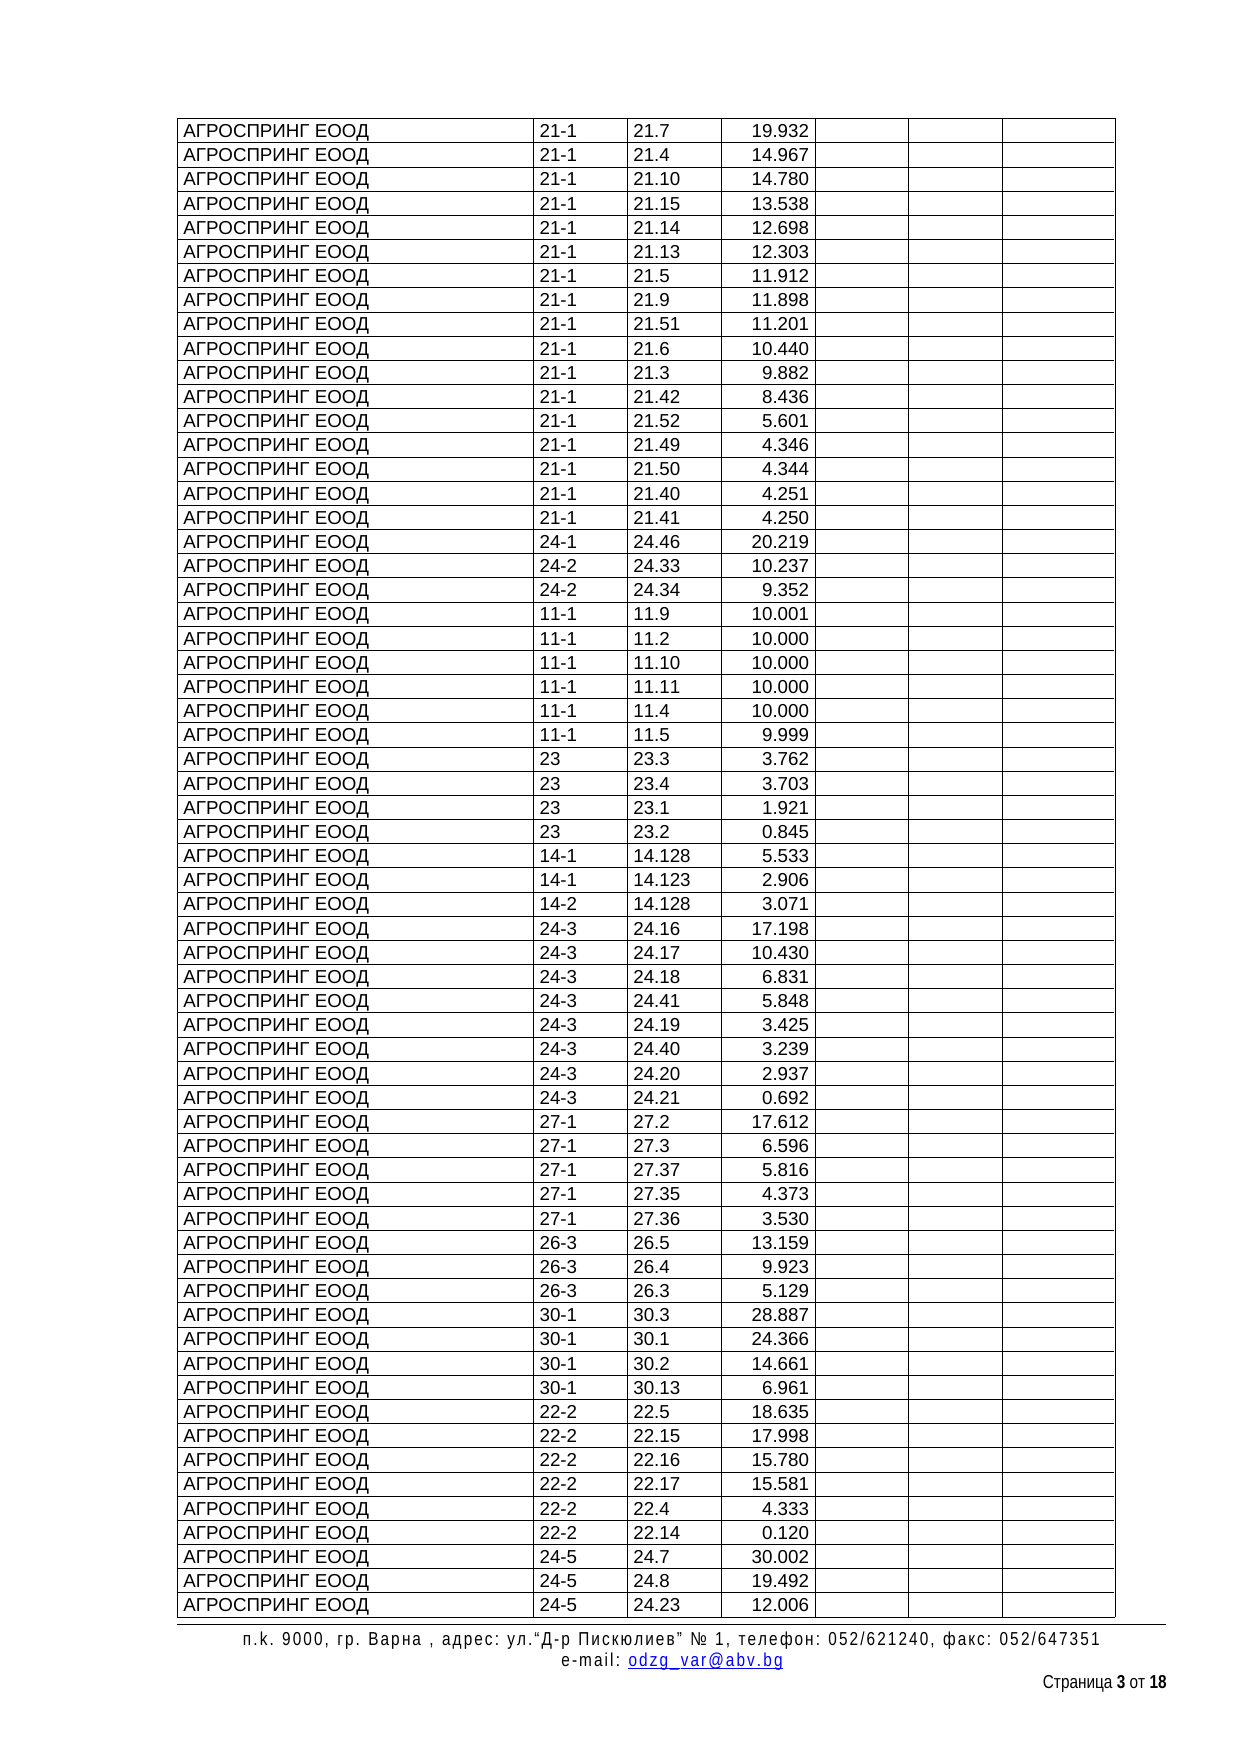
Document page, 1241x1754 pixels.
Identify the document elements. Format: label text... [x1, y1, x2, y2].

table_cell 26.3 [628, 1279, 721, 1302]
table_cell 21.42 [628, 385, 721, 408]
table_cell [816, 1086, 908, 1109]
table_cell АГРОСПРИНГ ЕООД [178, 1473, 533, 1496]
table_cell [1003, 1181, 1115, 1206]
table_cell [1003, 1399, 1115, 1423]
table_cell 21-1 [534, 458, 627, 481]
table_cell АГРОСПРИНГ ЕООД [178, 530, 533, 553]
table_cell [816, 1038, 908, 1061]
table_cell 4.373 [722, 1183, 815, 1206]
table_cell 1.921 [722, 796, 815, 819]
table_cell [1003, 432, 1115, 456]
table_cell 21-1 [534, 119, 627, 142]
table_cell 27-1 [534, 1207, 627, 1230]
table_cell [1003, 215, 1115, 239]
table_cell [909, 1207, 1002, 1230]
table_cell 0.692 [722, 1086, 815, 1109]
table_cell [816, 893, 908, 916]
table_cell 3.530 [722, 1207, 815, 1230]
table_cell 11.912 [722, 264, 815, 287]
table_cell 23 [534, 820, 627, 843]
table_cell [909, 1521, 1002, 1544]
table_cell 14-1 [534, 868, 627, 891]
table_cell [909, 337, 1002, 360]
table_cell [909, 1303, 1002, 1326]
table_cell АГРОСПРИНГ ЕООД [178, 1376, 533, 1399]
table_cell 23.4 [628, 772, 721, 795]
table_cell АГРОСПРИНГ ЕООД [178, 1424, 533, 1447]
table_cell [816, 699, 908, 722]
table_cell 14.780 [722, 168, 815, 191]
table_cell 21.50 [628, 458, 721, 481]
table_cell [909, 941, 1002, 964]
table_cell АГРОСПРИНГ ЕООД [178, 748, 533, 771]
table_cell [909, 1328, 1002, 1351]
table_cell [1003, 1471, 1115, 1496]
table_cell [909, 1255, 1002, 1278]
table_cell 4.250 [722, 506, 815, 529]
table_cell [1003, 674, 1115, 698]
table_cell [909, 699, 1002, 722]
table_cell 19.492 [722, 1569, 815, 1592]
table_cell 24.17 [628, 941, 721, 964]
table_cell 30.13 [628, 1376, 721, 1399]
table_cell 30.1 [628, 1328, 721, 1351]
table_cell АГРОСПРИНГ ЕООД [178, 216, 533, 239]
table_cell [1003, 795, 1115, 819]
table_cell 11-1 [534, 675, 627, 698]
table_cell [1003, 867, 1115, 891]
table_cell [909, 1376, 1002, 1399]
table_cell [1003, 384, 1115, 408]
table_cell 22-2 [534, 1473, 627, 1496]
table_cell 5.848 [722, 989, 815, 1012]
table_cell [909, 1497, 1002, 1520]
table_cell 21.10 [628, 168, 721, 191]
table_cell [1003, 916, 1115, 940]
table_cell [909, 1013, 1002, 1036]
table_cell 10.440 [722, 337, 815, 360]
table_cell 27-1 [534, 1110, 627, 1133]
table_cell 21-1 [534, 264, 627, 287]
table_cell [1003, 1157, 1115, 1181]
table_cell АГРОСПРИНГ ЕООД [178, 1400, 533, 1423]
table_cell [1003, 481, 1115, 505]
table_cell [1003, 746, 1115, 771]
table_cell [909, 796, 1002, 819]
table_cell [909, 723, 1002, 746]
table_cell [816, 1569, 908, 1592]
table_cell [816, 941, 908, 964]
table_cell 10.000 [722, 675, 815, 698]
table_cell [1003, 1520, 1115, 1544]
table_cell 24-3 [534, 1062, 627, 1085]
table_cell [816, 1013, 908, 1036]
table_cell 27.35 [628, 1183, 721, 1206]
table_cell [816, 1328, 908, 1351]
table_cell [816, 1545, 908, 1568]
table_cell [1003, 142, 1115, 166]
table_cell [816, 1134, 908, 1157]
table_cell [816, 1183, 908, 1206]
table_cell АГРОСПРИНГ ЕООД [178, 458, 533, 481]
table_cell 14.123 [628, 868, 721, 891]
table_cell [816, 917, 908, 940]
table_cell 26-3 [534, 1279, 627, 1302]
table_cell 21.9 [628, 288, 721, 311]
table_cell [1003, 1326, 1115, 1351]
table_cell [1003, 1544, 1115, 1568]
table_cell АГРОСПРИНГ ЕООД [178, 1038, 533, 1061]
table_cell 30-1 [534, 1328, 627, 1351]
table_cell АГРОСПРИНГ ЕООД [178, 240, 533, 263]
table_cell [909, 1593, 1002, 1616]
table_cell [909, 844, 1002, 867]
table_cell 11.9 [628, 603, 721, 626]
table_cell 4.251 [722, 482, 815, 505]
table_cell АГРОСПРИНГ ЕООД [178, 1448, 533, 1471]
table_cell [1003, 1036, 1115, 1061]
table_cell 21-1 [534, 313, 627, 336]
table_cell 22.4 [628, 1497, 721, 1520]
table_cell 27-1 [534, 1158, 627, 1181]
table_cell [1003, 1302, 1115, 1326]
table_cell 10.430 [722, 941, 815, 964]
table_cell 21.5 [628, 264, 721, 287]
table_cell [816, 1279, 908, 1302]
table_cell [816, 1255, 908, 1278]
table_cell [816, 385, 908, 408]
table_cell [816, 1303, 908, 1326]
table_cell АГРОСПРИНГ ЕООД [178, 506, 533, 529]
table_cell 21-1 [534, 168, 627, 191]
table_cell 21.40 [628, 482, 721, 505]
table_cell 11.201 [722, 313, 815, 336]
table_cell [1003, 287, 1115, 311]
table_cell 14.967 [722, 143, 815, 166]
table_cell 24-2 [534, 554, 627, 577]
table_cell 21-1 [534, 216, 627, 239]
table_cell [1003, 843, 1115, 867]
table_cell АГРОСПРИНГ ЕООД [178, 820, 533, 843]
table_cell АГРОСПРИНГ ЕООД [178, 313, 533, 336]
table_cell [1003, 819, 1115, 843]
table_cell [816, 1062, 908, 1085]
table_cell [1003, 1061, 1115, 1085]
table_cell [909, 627, 1002, 650]
table_cell 24-5 [534, 1545, 627, 1568]
table_cell 6.831 [722, 965, 815, 988]
table_cell АГРОСПРИНГ ЕООД [178, 603, 533, 626]
table_cell [909, 965, 1002, 988]
table_cell [1003, 119, 1115, 142]
table_cell 30.3 [628, 1303, 721, 1326]
table_cell 26.4 [628, 1255, 721, 1278]
table_cell АГРОСПРИНГ ЕООД [178, 1086, 533, 1109]
table_cell [816, 506, 908, 529]
table_cell 24.21 [628, 1086, 721, 1109]
table_cell АГРОСПРИНГ ЕООД [178, 1062, 533, 1085]
table_cell [909, 385, 1002, 408]
table_cell АГРОСПРИНГ ЕООД [178, 1328, 533, 1351]
table_cell [909, 1424, 1002, 1447]
table_cell [1003, 166, 1115, 191]
table_cell [816, 844, 908, 867]
table_cell 21.3 [628, 361, 721, 384]
table_cell [909, 820, 1002, 843]
table_cell [816, 361, 908, 384]
table_cell АГРОСПРИНГ ЕООД [178, 192, 533, 215]
table_cell [816, 675, 908, 698]
table_cell 21.41 [628, 506, 721, 529]
table_cell 10.000 [722, 651, 815, 674]
table_cell [816, 554, 908, 577]
table_cell 11.5 [628, 723, 721, 746]
table_cell 11.11 [628, 675, 721, 698]
table_cell 19.932 [722, 119, 815, 142]
table_cell АГРОСПРИНГ ЕООД [178, 1231, 533, 1254]
table_cell [909, 1545, 1002, 1568]
table_cell [909, 313, 1002, 336]
table_cell 11-1 [534, 651, 627, 674]
table_cell [909, 506, 1002, 529]
table_cell [1003, 1230, 1115, 1254]
table_cell АГРОСПРИНГ ЕООД [178, 1303, 533, 1326]
table_cell АГРОСПРИНГ ЕООД [178, 288, 533, 311]
table_cell АГРОСПРИНГ ЕООД [178, 361, 533, 384]
table_cell 22.15 [628, 1424, 721, 1447]
table_cell АГРОСПРИНГ ЕООД [178, 796, 533, 819]
table_cell [909, 917, 1002, 940]
table_cell [816, 772, 908, 795]
table_cell [816, 433, 908, 456]
table_cell 10.000 [722, 699, 815, 722]
table_cell 21.49 [628, 433, 721, 456]
table_cell 14-1 [534, 844, 627, 867]
table_cell [1003, 891, 1115, 916]
table_cell [909, 458, 1002, 481]
table_cell 2.906 [722, 868, 815, 891]
table_cell [909, 288, 1002, 311]
table_cell 21-1 [534, 506, 627, 529]
table_cell 24.40 [628, 1038, 721, 1061]
table_cell [816, 458, 908, 481]
table_cell 4.344 [722, 458, 815, 481]
table_cell АГРОСПРИНГ ЕООД [178, 1545, 533, 1568]
table_cell [1003, 577, 1115, 601]
table_cell 20.219 [722, 530, 815, 553]
table_cell 2.937 [722, 1062, 815, 1085]
table_cell [1003, 311, 1115, 336]
table_cell 24-5 [534, 1593, 627, 1616]
table_cell 30-1 [534, 1376, 627, 1399]
table_cell [909, 868, 1002, 891]
table_cell [1003, 360, 1115, 384]
table_cell [909, 409, 1002, 432]
table_cell 9.923 [722, 1255, 815, 1278]
table_cell [1003, 529, 1115, 553]
table_cell АГРОСПРИНГ ЕООД [178, 1255, 533, 1278]
table_cell 23 [534, 748, 627, 771]
table_cell 3.071 [722, 893, 815, 916]
table_cell 3.425 [722, 1013, 815, 1036]
table_cell 15.581 [722, 1473, 815, 1496]
table_cell [1003, 263, 1115, 287]
table_cell 13.538 [722, 192, 815, 215]
table_cell 21-1 [534, 482, 627, 505]
table_cell [1003, 1496, 1115, 1520]
table_cell 24.20 [628, 1062, 721, 1085]
table_cell [816, 240, 908, 263]
table_cell 10.000 [722, 627, 815, 650]
table_cell 11.10 [628, 651, 721, 674]
table_cell [1003, 191, 1115, 215]
table_cell [816, 1376, 908, 1399]
table_cell 14.661 [722, 1352, 815, 1375]
table_cell [1003, 771, 1115, 795]
table_cell [909, 143, 1002, 166]
table_cell 24-5 [534, 1569, 627, 1592]
table_cell [816, 748, 908, 771]
table_cell 0.845 [722, 820, 815, 843]
table_cell 18.635 [722, 1400, 815, 1423]
table_cell [1003, 456, 1115, 481]
table_cell [1003, 1109, 1115, 1133]
table_cell 17.998 [722, 1424, 815, 1447]
table_cell АГРОСПРИНГ ЕООД [178, 1158, 533, 1181]
table_cell 22.17 [628, 1473, 721, 1496]
table_cell [1003, 1447, 1115, 1471]
table_cell [909, 1473, 1002, 1496]
table_cell 22-2 [534, 1424, 627, 1447]
table_cell 21.13 [628, 240, 721, 263]
table_cell 12.698 [722, 216, 815, 239]
table_cell АГРОСПРИНГ ЕООД [178, 699, 533, 722]
table_cell [816, 627, 908, 650]
table_cell АГРОСПРИНГ ЕООД [178, 433, 533, 456]
table_cell 14.128 [628, 844, 721, 867]
table_cell [816, 1352, 908, 1375]
table_cell 24-3 [534, 965, 627, 988]
table_cell [816, 578, 908, 601]
table_cell 12.006 [722, 1593, 815, 1616]
table_cell 6.961 [722, 1376, 815, 1399]
table_cell 4.346 [722, 433, 815, 456]
table_cell 21.15 [628, 192, 721, 215]
table_cell [909, 603, 1002, 626]
table_cell 13.159 [722, 1231, 815, 1254]
table_cell [816, 1497, 908, 1520]
table_cell 23 [534, 772, 627, 795]
table_cell [909, 1569, 1002, 1592]
table_cell АГРОСПРИНГ ЕООД [178, 409, 533, 432]
table_cell [909, 772, 1002, 795]
table_cell 22-2 [534, 1497, 627, 1520]
table_cell [909, 1183, 1002, 1206]
table_cell [816, 409, 908, 432]
table_cell [1003, 1254, 1115, 1278]
table_cell АГРОСПРИНГ ЕООД [178, 627, 533, 650]
table_cell 12.303 [722, 240, 815, 263]
table_cell [909, 1110, 1002, 1133]
table_cell [816, 796, 908, 819]
table_cell 5.533 [722, 844, 815, 867]
table_cell АГРОСПРИНГ ЕООД [178, 1183, 533, 1206]
table_cell 11.4 [628, 699, 721, 722]
table_cell 17.612 [722, 1110, 815, 1133]
table_cell 24-3 [534, 917, 627, 940]
table_cell [1003, 650, 1115, 674]
table_cell АГРОСПРИНГ ЕООД [178, 1352, 533, 1375]
table_cell АГРОСПРИНГ ЕООД [178, 143, 533, 166]
table_cell [909, 1352, 1002, 1375]
table_cell [1003, 988, 1115, 1012]
table_cell 5.816 [722, 1158, 815, 1181]
table_cell [1003, 626, 1115, 650]
table_cell 26.5 [628, 1231, 721, 1254]
table_cell [816, 989, 908, 1012]
table_cell [816, 1473, 908, 1496]
table_cell [816, 820, 908, 843]
table_cell [816, 119, 908, 142]
table_cell 21.6 [628, 337, 721, 360]
table_cell АГРОСПРИНГ ЕООД [178, 482, 533, 505]
table_cell 24-3 [534, 1038, 627, 1061]
table_cell 15.780 [722, 1448, 815, 1471]
table_cell 21-1 [534, 337, 627, 360]
table_cell [1003, 964, 1115, 988]
table_cell [816, 530, 908, 553]
table_cell 30.2 [628, 1352, 721, 1375]
table_cell [816, 1593, 908, 1616]
table_cell [816, 192, 908, 215]
table_cell АГРОСПРИНГ ЕООД [178, 578, 533, 601]
table_cell 9.882 [722, 361, 815, 384]
table_cell 30-1 [534, 1352, 627, 1375]
table_cell [1003, 1206, 1115, 1230]
table_cell 6.596 [722, 1134, 815, 1157]
table_cell [909, 192, 1002, 215]
table_cell [1003, 505, 1115, 529]
table_cell АГРОСПРИНГ ЕООД [178, 917, 533, 940]
table_cell [1003, 1351, 1115, 1375]
table_cell [1003, 553, 1115, 577]
table_cell [909, 433, 1002, 456]
table_cell 9.352 [722, 578, 815, 601]
table_cell 3.762 [722, 748, 815, 771]
table_cell АГРОСПРИНГ ЕООД [178, 1013, 533, 1036]
table_cell [816, 168, 908, 191]
table_cell 21.7 [628, 119, 721, 142]
table_cell 10.001 [722, 603, 815, 626]
table_cell 27.2 [628, 1110, 721, 1133]
table_cell [816, 868, 908, 891]
table_cell [909, 1158, 1002, 1181]
table_cell АГРОСПРИНГ ЕООД [178, 1593, 533, 1616]
table_cell [909, 216, 1002, 239]
table_cell [816, 1110, 908, 1133]
table_cell 9.999 [722, 723, 815, 746]
table_cell 10.237 [722, 554, 815, 577]
table_cell 11-1 [534, 603, 627, 626]
table_cell 23.1 [628, 796, 721, 819]
table_cell [909, 240, 1002, 263]
table_cell [1003, 940, 1115, 964]
table_cell [816, 313, 908, 336]
table_cell АГРОСПРИНГ ЕООД [178, 337, 533, 360]
table_cell [1003, 1592, 1115, 1616]
table_cell [1003, 1375, 1115, 1399]
table_cell [1003, 722, 1115, 746]
table_cell 21-1 [534, 409, 627, 432]
table_cell 22-2 [534, 1448, 627, 1471]
table_cell [909, 168, 1002, 191]
table_cell [909, 1134, 1002, 1157]
table_cell [909, 989, 1002, 1012]
table_cell 24.23 [628, 1593, 721, 1616]
table_cell 27-1 [534, 1134, 627, 1157]
table_cell АГРОСПРИНГ ЕООД [178, 723, 533, 746]
table_cell [816, 1448, 908, 1471]
table_cell [816, 1400, 908, 1423]
table_cell АГРОСПРИНГ ЕООД [178, 264, 533, 287]
table_cell 22.16 [628, 1448, 721, 1471]
table_cell 0.120 [722, 1521, 815, 1544]
table_cell 8.436 [722, 385, 815, 408]
table_cell 30-1 [534, 1303, 627, 1326]
table_cell АГРОСПРИНГ ЕООД [178, 1279, 533, 1302]
table_cell [816, 651, 908, 674]
table_cell 21.51 [628, 313, 721, 336]
table_cell АГРОСПРИНГ ЕООД [178, 168, 533, 191]
table_cell [816, 1207, 908, 1230]
table_cell 27.37 [628, 1158, 721, 1181]
table_cell 24-3 [534, 941, 627, 964]
table_cell [909, 1400, 1002, 1423]
table_cell 21.4 [628, 143, 721, 166]
table_cell [1003, 1423, 1115, 1447]
table_cell 17.198 [722, 917, 815, 940]
table_cell [909, 1062, 1002, 1085]
table_cell АГРОСПРИНГ ЕООД [178, 1110, 533, 1133]
table_cell [816, 1158, 908, 1181]
table_cell [909, 361, 1002, 384]
table_cell 21-1 [534, 385, 627, 408]
table_cell 27.3 [628, 1134, 721, 1157]
table_cell [1003, 336, 1115, 360]
table_cell 21-1 [534, 433, 627, 456]
table_cell [816, 143, 908, 166]
table_cell 11-1 [534, 699, 627, 722]
table_cell 26-3 [534, 1255, 627, 1278]
table_cell 24.18 [628, 965, 721, 988]
table_cell 22.5 [628, 1400, 721, 1423]
table_cell [816, 603, 908, 626]
table_cell [816, 1231, 908, 1254]
table_cell АГРОСПРИНГ ЕООД [178, 554, 533, 577]
table_cell [1003, 1085, 1115, 1109]
table_cell 24.8 [628, 1569, 721, 1592]
table_cell [1003, 408, 1115, 432]
table_cell [909, 264, 1002, 287]
table_cell [1003, 1133, 1115, 1157]
table_cell АГРОСПРИНГ ЕООД [178, 893, 533, 916]
table_cell АГРОСПРИНГ ЕООД [178, 1134, 533, 1157]
table_cell 11-1 [534, 723, 627, 746]
table_cell [909, 119, 1002, 142]
table_cell 3.239 [722, 1038, 815, 1061]
table_cell 21.52 [628, 409, 721, 432]
table_cell 23 [534, 796, 627, 819]
table_cell 22.14 [628, 1521, 721, 1544]
table_cell 21-1 [534, 192, 627, 215]
table_cell АГРОСПРИНГ ЕООД [178, 1569, 533, 1592]
table_cell 21-1 [534, 143, 627, 166]
table_cell АГРОСПРИНГ ЕООД [178, 385, 533, 408]
table_cell [816, 965, 908, 988]
table_cell 24.19 [628, 1013, 721, 1036]
table_cell 21-1 [534, 361, 627, 384]
table_cell [1003, 1568, 1115, 1592]
table_cell [909, 482, 1002, 505]
table_cell 4.333 [722, 1497, 815, 1520]
table_cell [1003, 1278, 1115, 1302]
table_cell [1003, 239, 1115, 263]
table_cell [816, 337, 908, 360]
table_cell [1003, 698, 1115, 722]
table_cell [909, 748, 1002, 771]
table_cell 5.601 [722, 409, 815, 432]
table_cell [909, 1086, 1002, 1109]
table_cell АГРОСПРИНГ ЕООД [178, 965, 533, 988]
table_cell 24-1 [534, 530, 627, 553]
table_cell [909, 1279, 1002, 1302]
table_cell АГРОСПРИНГ ЕООД [178, 989, 533, 1012]
table_cell АГРОСПРИНГ ЕООД [178, 844, 533, 867]
table_cell 21.14 [628, 216, 721, 239]
table_cell 23.2 [628, 820, 721, 843]
table_cell 22-2 [534, 1521, 627, 1544]
table_cell 24-3 [534, 989, 627, 1012]
table_cell АГРОСПРИНГ ЕООД [178, 675, 533, 698]
table_cell АГРОСПРИНГ ЕООД [178, 772, 533, 795]
table_cell [909, 893, 1002, 916]
table_cell 28.887 [722, 1303, 815, 1326]
table_cell [816, 482, 908, 505]
table_cell [816, 1424, 908, 1447]
table_cell 21-1 [534, 240, 627, 263]
table_cell 24.46 [628, 530, 721, 553]
table_cell 14.128 [628, 893, 721, 916]
table_cell 24-2 [534, 578, 627, 601]
table_cell 11.2 [628, 627, 721, 650]
table_cell 24.41 [628, 989, 721, 1012]
table_cell [909, 554, 1002, 577]
table_cell 27-1 [534, 1183, 627, 1206]
table_cell [1003, 1012, 1115, 1036]
table_cell [909, 1448, 1002, 1471]
table_cell 23.3 [628, 748, 721, 771]
table_cell 24.7 [628, 1545, 721, 1568]
table_cell [1003, 601, 1115, 626]
table_cell [909, 651, 1002, 674]
table_cell 5.129 [722, 1279, 815, 1302]
table_cell 14-2 [534, 893, 627, 916]
table_cell [909, 578, 1002, 601]
table_cell 27.36 [628, 1207, 721, 1230]
table_cell 11-1 [534, 627, 627, 650]
table_cell 22-2 [534, 1400, 627, 1423]
table_cell 3.703 [722, 772, 815, 795]
table_cell 30.002 [722, 1545, 815, 1568]
table_cell АГРОСПРИНГ ЕООД [178, 868, 533, 891]
table_cell [909, 1038, 1002, 1061]
table_cell [816, 288, 908, 311]
table_cell 26-3 [534, 1231, 627, 1254]
table_cell АГРОСПРИНГ ЕООД [178, 941, 533, 964]
table_cell [909, 675, 1002, 698]
table_cell 24-3 [534, 1013, 627, 1036]
table_cell [816, 264, 908, 287]
table_cell 24.16 [628, 917, 721, 940]
table_cell 24.366 [722, 1328, 815, 1351]
table_cell [909, 530, 1002, 553]
table_cell АГРОСПРИНГ ЕООД [178, 1497, 533, 1520]
table_cell [816, 723, 908, 746]
table_cell 24-3 [534, 1086, 627, 1109]
table_cell 21-1 [534, 288, 627, 311]
table_cell 24.34 [628, 578, 721, 601]
table_cell [816, 1521, 908, 1544]
table_cell АГРОСПРИНГ ЕООД [178, 119, 533, 142]
table_cell 24.33 [628, 554, 721, 577]
table_cell [816, 216, 908, 239]
table_cell 11.898 [722, 288, 815, 311]
table_cell АГРОСПРИНГ ЕООД [178, 1521, 533, 1544]
table_cell АГРОСПРИНГ ЕООД [178, 651, 533, 674]
table_cell АГРОСПРИНГ ЕООД [178, 1207, 533, 1230]
table_cell [909, 1231, 1002, 1254]
